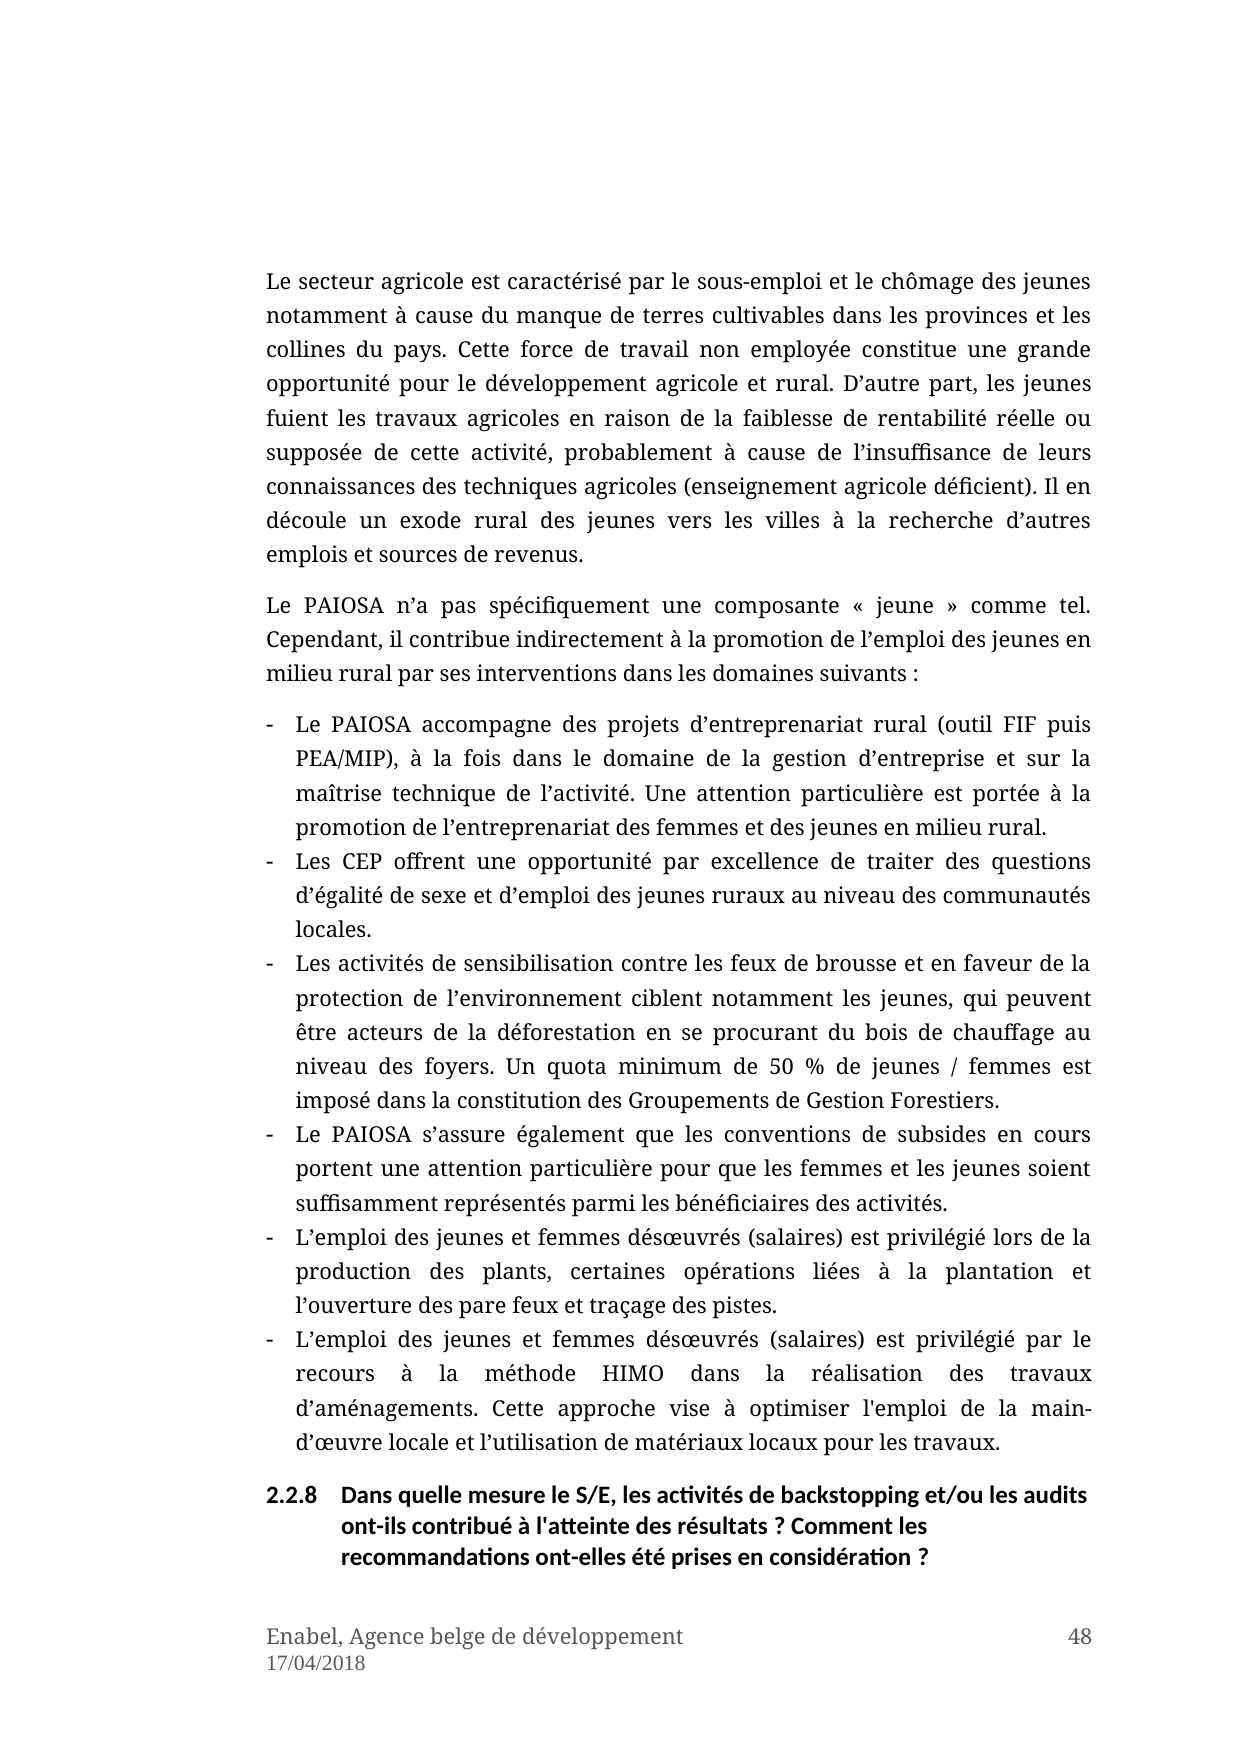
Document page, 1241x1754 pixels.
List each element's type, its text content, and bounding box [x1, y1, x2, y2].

list Les activités de sensibilisation contre les feux de brousse et en faveur de la protection de l’environnement ciblent notamment les jeunes, qui peuvent être acteurs de la déforestation en se procurant du bois de chauffage au niveau des foyers. Un quota minimum de 50 % de jeunes / femmes est imposé dans la constitution des Groupements de Gestion Forestiers. [266, 948, 1092, 1115]
text Le PAIOSA n’a pas spécifiquement une composante « jeune » comme tel. Cependant, il contribue indirectement à la promotion de l’emploi des jeunes en milieu rural par ses interventions dans les domaines suivants : [266, 590, 1092, 688]
list Les CEP offrent une opportunité par excellence de traiter des questions d’égalité de sexe et d’emploi des jeunes ruraux au niveau des communautés locales. [266, 846, 1092, 944]
subtitle Dans quelle mesure le S/E, les activités de backstopping et/ou les audits ont-ils contribué à l'atteinte des résultats ? Comment les recommandations ont-elles été prises en considération ? [266, 1479, 1092, 1571]
list Le PAIOSA accompagne des projets d’entreprenariat rural (outil FIF puis PEA/MIP), à la fois dans le domaine de la gestion d’entreprise et sur la maîtrise technique de l’activité. Une attention particulière est portée à la promotion de l’entreprenariat des femmes et des jeunes en milieu rural. [266, 709, 1092, 841]
text Le secteur agricole est caractérisé par le sous-emploi et le chômage des jeunes notamment à cause du manque de terres cultivables dans les provinces et les collines du pays. Cette force de travail non employée constitue une grande opportunité pour le développement agricole et rural. D’autre part, les jeunes fuient les travaux agricoles en raison de la faiblesse de rentabilité réelle ou supposée de cette activité, probablement à cause de l’insuffisance de leurs connaissances des techniques agricoles (enseignement agricole déficient). Il en découle un exode rural des jeunes vers les villes à la recherche d’autres emplois et sources de revenus. [266, 266, 1092, 569]
list Le PAIOSA s’assure également que les conventions de subsides en cours portent une attention particulière pour que les femmes et les jeunes soient suffisamment représentés parmi les bénéficiaires des activités. [266, 1119, 1092, 1217]
list L’emploi des jeunes et femmes désœuvrés (salaires) est privilégié par le recours à la méthode HIMO dans la réalisation des travaux d’aménagements. Cette approche vise à optimiser l'emploi de la main-d’œuvre locale et l’utilisation de matériaux locaux pour les travaux. [266, 1324, 1092, 1456]
list L’emploi des jeunes et femmes désœuvrés (salaires) est privilégié lors de la production des plants, certaines opérations liées à la plantation et l’ouverture des pare feux et traçage des pistes. [266, 1222, 1092, 1320]
